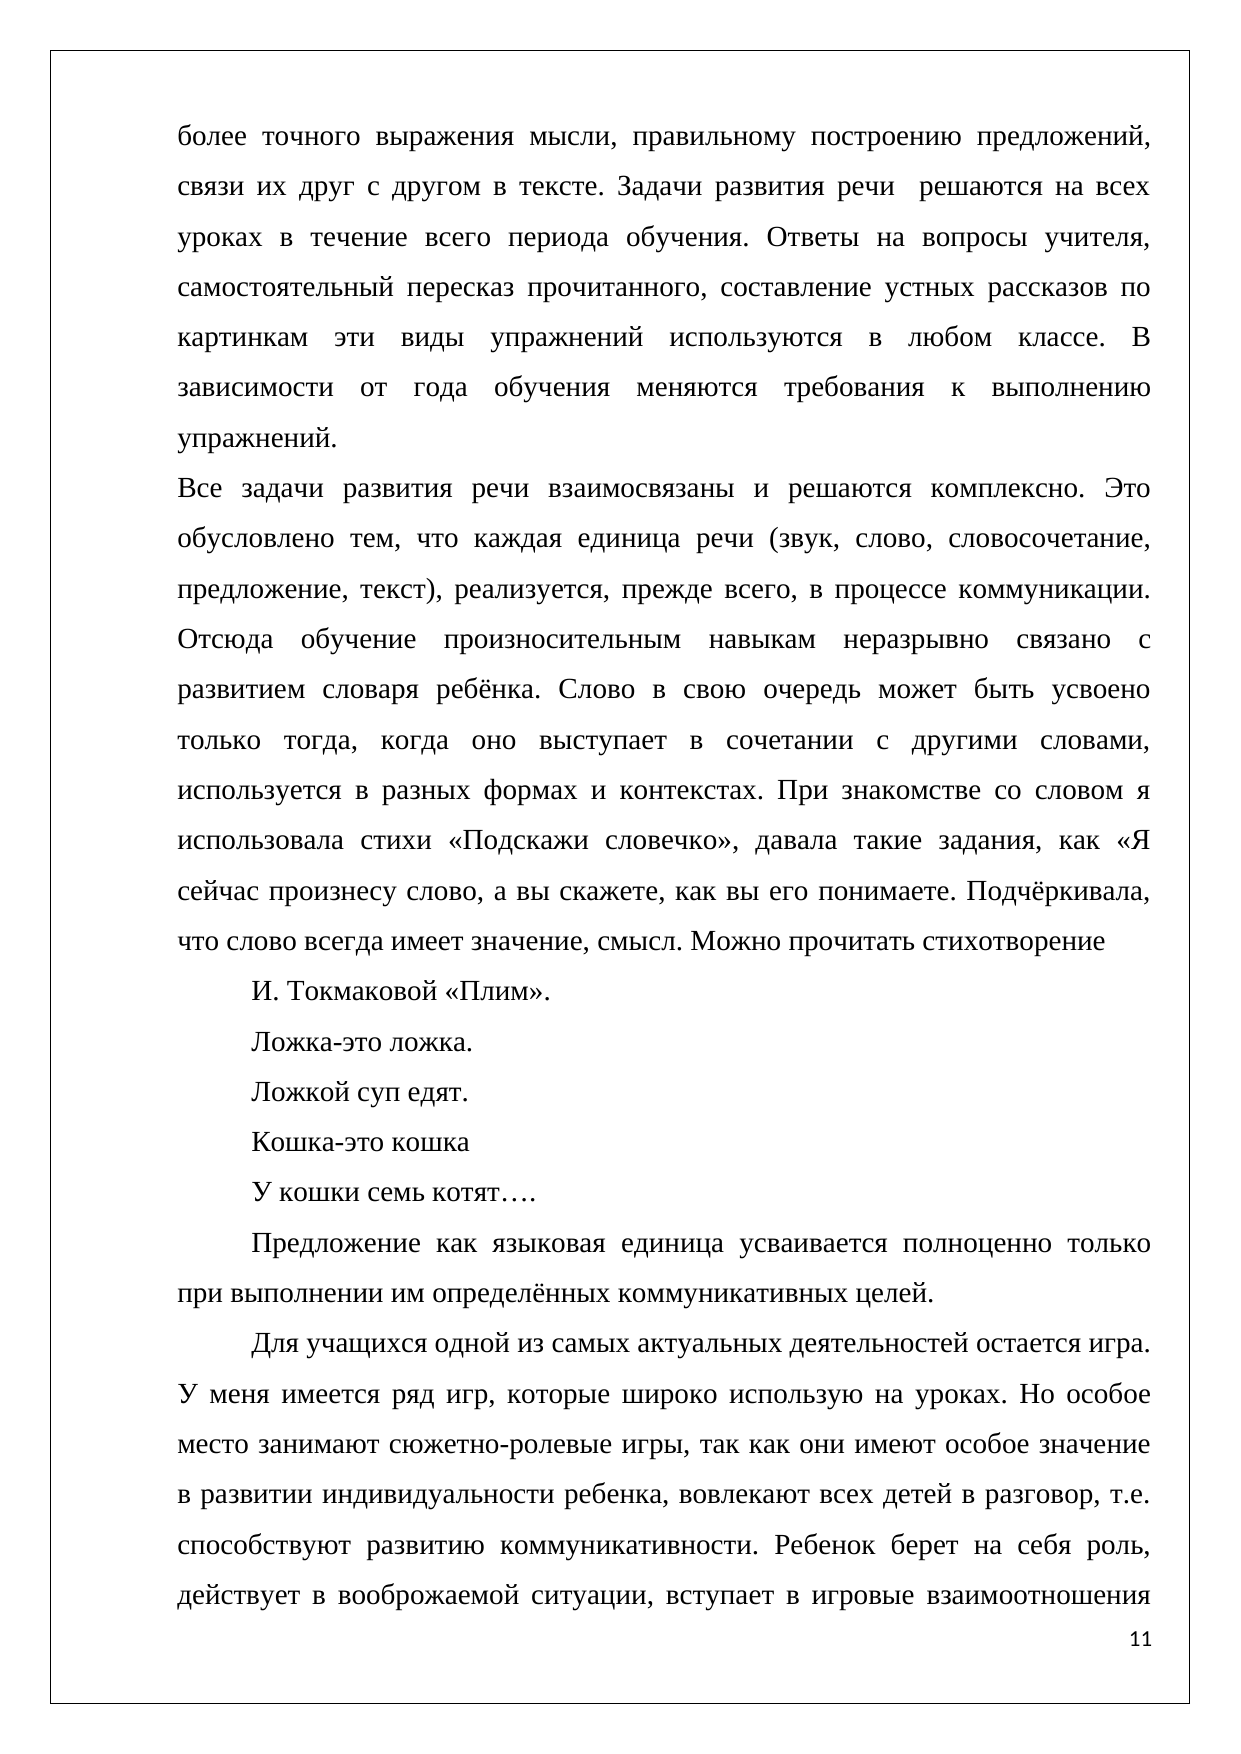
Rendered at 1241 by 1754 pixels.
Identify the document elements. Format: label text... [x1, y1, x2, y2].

text И. Токмаковой «Плим». [177, 973, 1152, 1007]
text У кошки семь котят…. [177, 1174, 1152, 1208]
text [177, 118, 1152, 957]
text Ложка-это ложка. [177, 1024, 1152, 1057]
text Предложение как языковая единица усваивается полноценно только при выполнении им определённых коммуникативных целей. [177, 1225, 1152, 1309]
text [177, 1326, 1152, 1611]
text Кошка-это кошка [177, 1124, 1152, 1158]
text Ложкой суп едят. [177, 1074, 1152, 1107]
